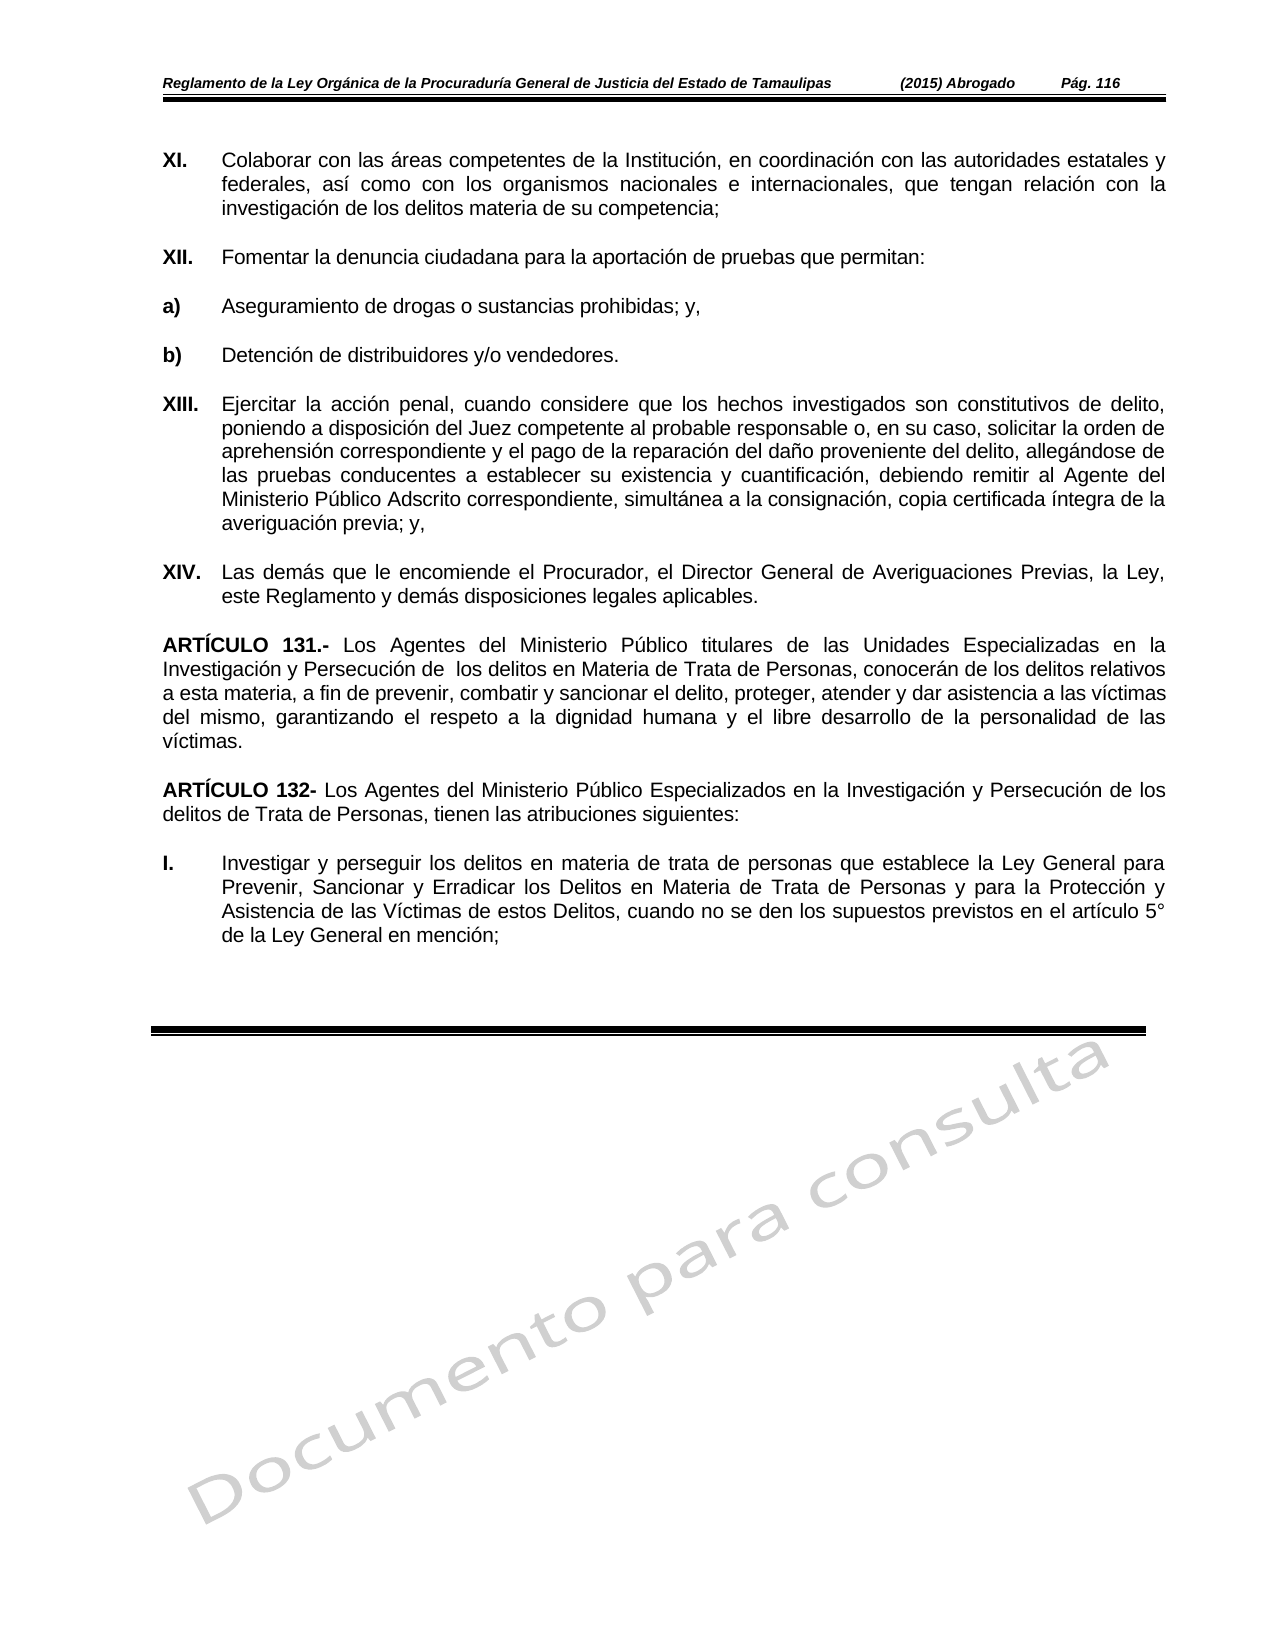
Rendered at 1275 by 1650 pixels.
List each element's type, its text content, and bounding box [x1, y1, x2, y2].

text ARTÍCULO 132- Los Agentes del Ministerio Público Especializados en la Investigación y Persecución de los delitos de Trata de Personas, tienen las atribuciones siguientes: [162, 778, 1166, 826]
list Aseguramiento de drogas o sustancias prohibidas; y, [162, 293, 1166, 317]
list Ejercitar la acción penal, cuando considere que los hechos investigados son constitutivos de delito, poniendo a disposición del Juez competente al probable responsable o, en su caso, solicitar la orden de aprehensión correspondiente y el pago de la reparación del daño proveniente del delito, allegándose de las pruebas conducentes a establecer su existencia y cuantificación, debiendo remitir al Agente del Ministerio Público Adscrito correspondiente, simultánea a la consignación, copia certificada íntegra de la averiguación previa; y, [162, 391, 1166, 535]
list Colaborar con las áreas competentes de la Institución, en coordinación con las autoridades estatales y federales, así como con los organismos nacionales e internacionales, que tengan relación con la investigación de los delitos materia de su competencia; [162, 148, 1166, 219]
list Investigar y perseguir los delitos en materia de trata de personas que establece la Ley General para Prevenir, Sancionar y Erradicar los Delitos en Materia de Trata de Personas y para la Protección y Asistencia de las Víctimas de estos Delitos, cuando no se den los supuestos previstos en el artículo 5° de la Ley General en mención; [162, 851, 1166, 947]
list Detención de distribuidores y/o vendedores. [162, 342, 1166, 366]
list Las demás que le encomiende el Procurador, el Director General de Averiguaciones Previas, la Ley, este Reglamento y demás disposiciones legales aplicables. [162, 560, 1166, 608]
list Fomentar la denuncia ciudadana para la aportación de pruebas que permitan: [162, 244, 1166, 268]
text ARTÍCULO 131.- Los Agentes del Ministerio Público titulares de las Unidades Especializadas en la Investigación y Persecución de los delitos en Materia de Trata de Personas, conocerán de los delitos relativos a esta materia, a fin de prevenir, combatir y sancionar el delito, proteger, atender y dar asistencia a las víctimas del mismo, garantizando el respeto a la dignidad humana y el libre desarrollo de la personalidad de las víctimas. [162, 633, 1166, 753]
